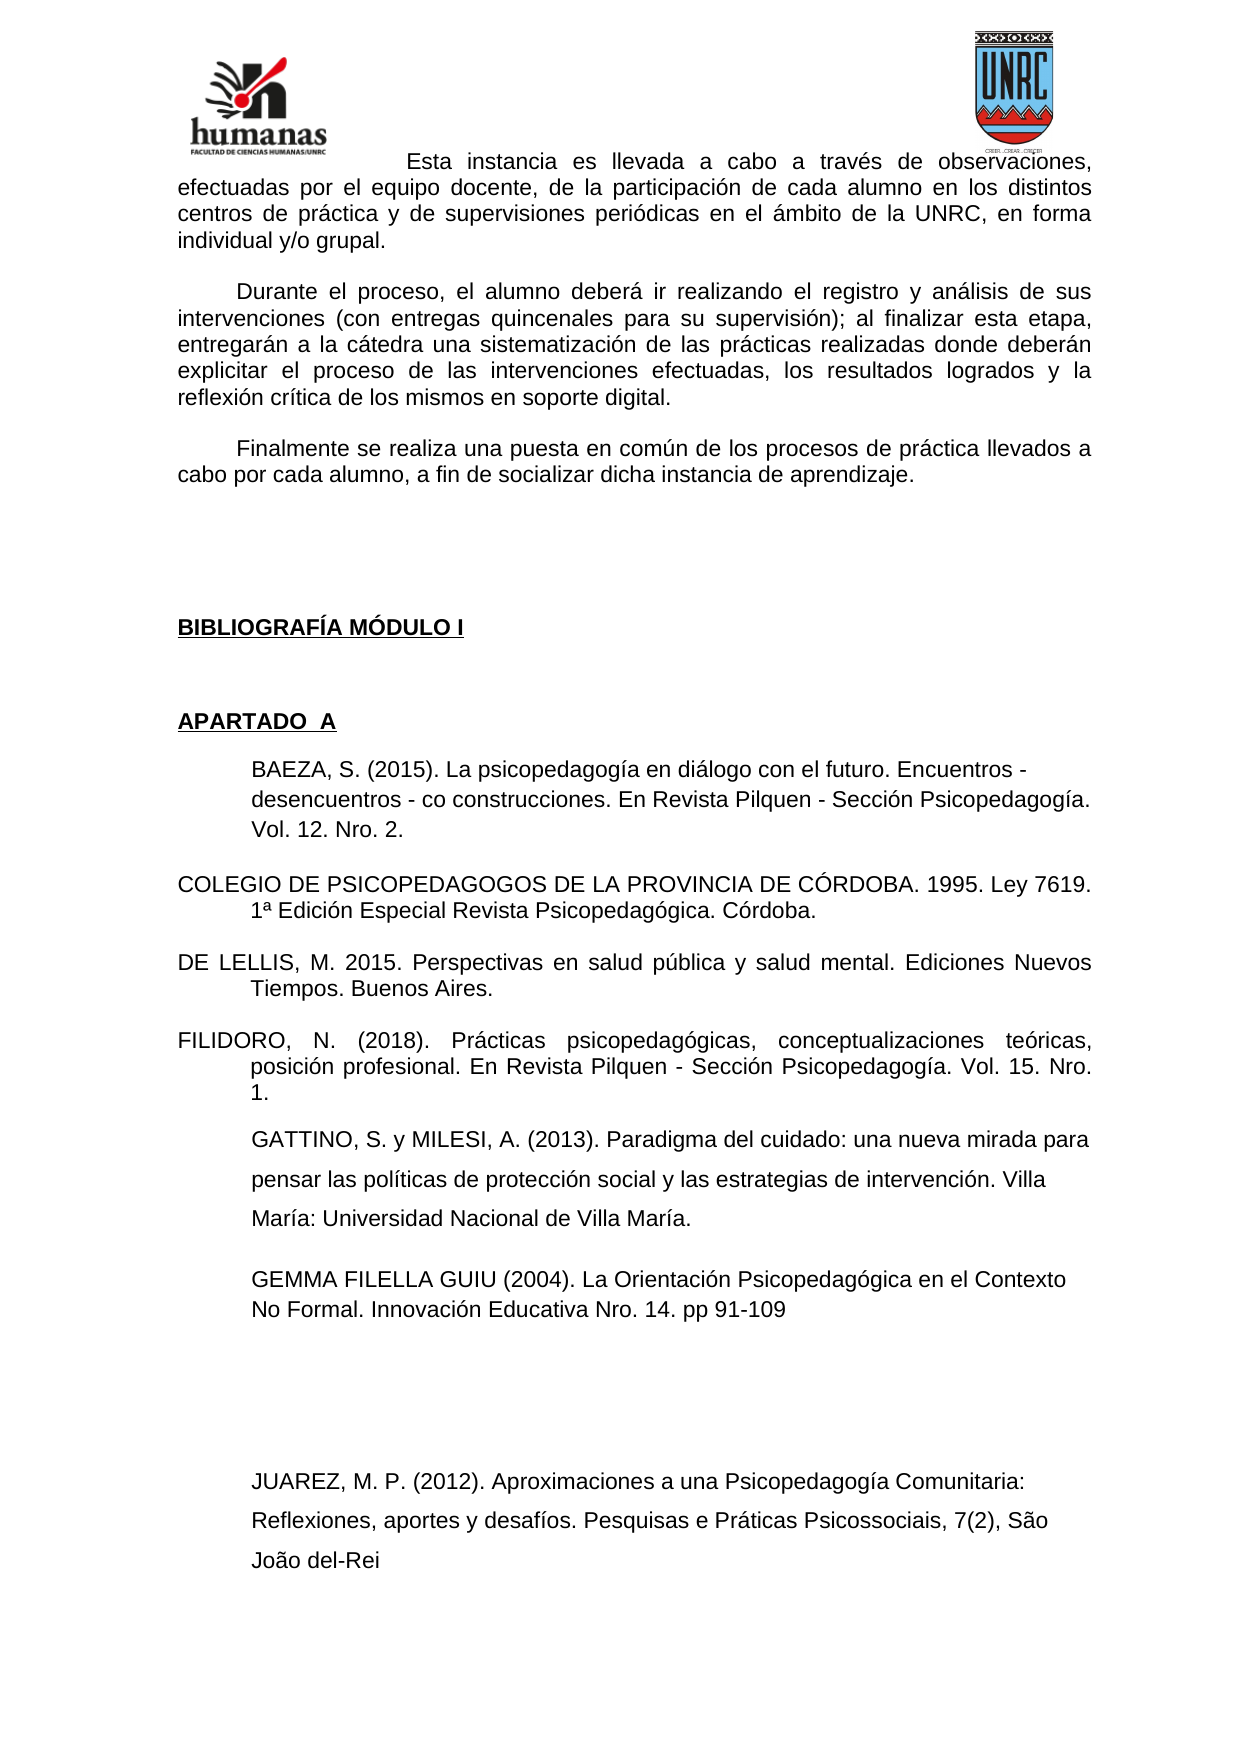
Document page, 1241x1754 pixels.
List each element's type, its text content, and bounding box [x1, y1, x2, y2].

text Durante el proceso, el alumno deberá ir realizando el registro y análisis de sus intervenciones (con entregas quincenales para su supervisión); al finalizar esta etapa, entregarán a la cátedra una sistematización de las prácticas realizadas donde deberán explicitar el proceso de las intervenciones efectuadas, los resultados logrados y la reflexión crítica de los mismos en soporte digital. [177, 278, 1092, 410]
text DE LELLIS, M. 2015. Perspectivas en salud pública y salud mental. Ediciones Nuevos Tiempos. Buenos Aires. [177, 949, 1092, 1002]
picture [975, 31, 1054, 148]
text FILIDORO, N. (2018). Prácticas psicopedagógicas, conceptualizaciones teóricas, posición profesional. En Revista Pilquen - Sección Psicopedagogía. Vol. 15. Nro. 1. [177, 1027, 1092, 1106]
text BIBLIOGRAFÍA MÓDULO I [177, 614, 1092, 640]
text COLEGIO DE PSICOPEDAGOGOS DE LA PROVINCIA DE CÓRDOBA. 1995. Ley 7619. 1ª Edición Especial Revista Psicopedagógica. Córdoba. [177, 871, 1092, 924]
picture [186, 53, 329, 148]
text JUAREZ, M. P. (2012). Aproximaciones a una Psicopedagogía Comunitaria: Reflexiones, aportes y desafíos. Pesquisas e Práticas Psicossociais, 7(2), São João del-Rei [251, 1468, 1092, 1573]
text GATTINO, S. y MILESI, A. (2013). Paradigma del cuidado: una nueva mirada para pensar las políticas de protección social y las estrategias de intervención. Villa María: Universidad Nacional de Villa María. [251, 1126, 1092, 1232]
text Esta instancia es llevada a cabo a través de observaciones, efectuadas por el equipo docente, de la participación de cada alumno en los distintos centros de práctica y de supervisiones periódicas en el ámbito de la UNRC, en forma individual y/o grupal. [177, 148, 1092, 253]
text Finalmente se realiza una puesta en común de los procesos de práctica llevados a cabo por cada alumno, a fin de socializar dicha instancia de aprendizaje. [177, 435, 1092, 488]
text BAEZA, S. (2015). La psicopedagogía en diálogo con el futuro. Encuentros - desencuentros - co construcciones. En Revista Pilquen - Sección Psicopedagogía. Vol. 12. Nro. 2. [251, 756, 1092, 842]
text GEMMA FILELLA GUIU (2004). La Orientación Psicopedagógica en el Contexto No Formal. Innovación Educativa Nro. 14. pp 91-109 [251, 1266, 1092, 1322]
text APARTADO A [177, 708, 1092, 735]
